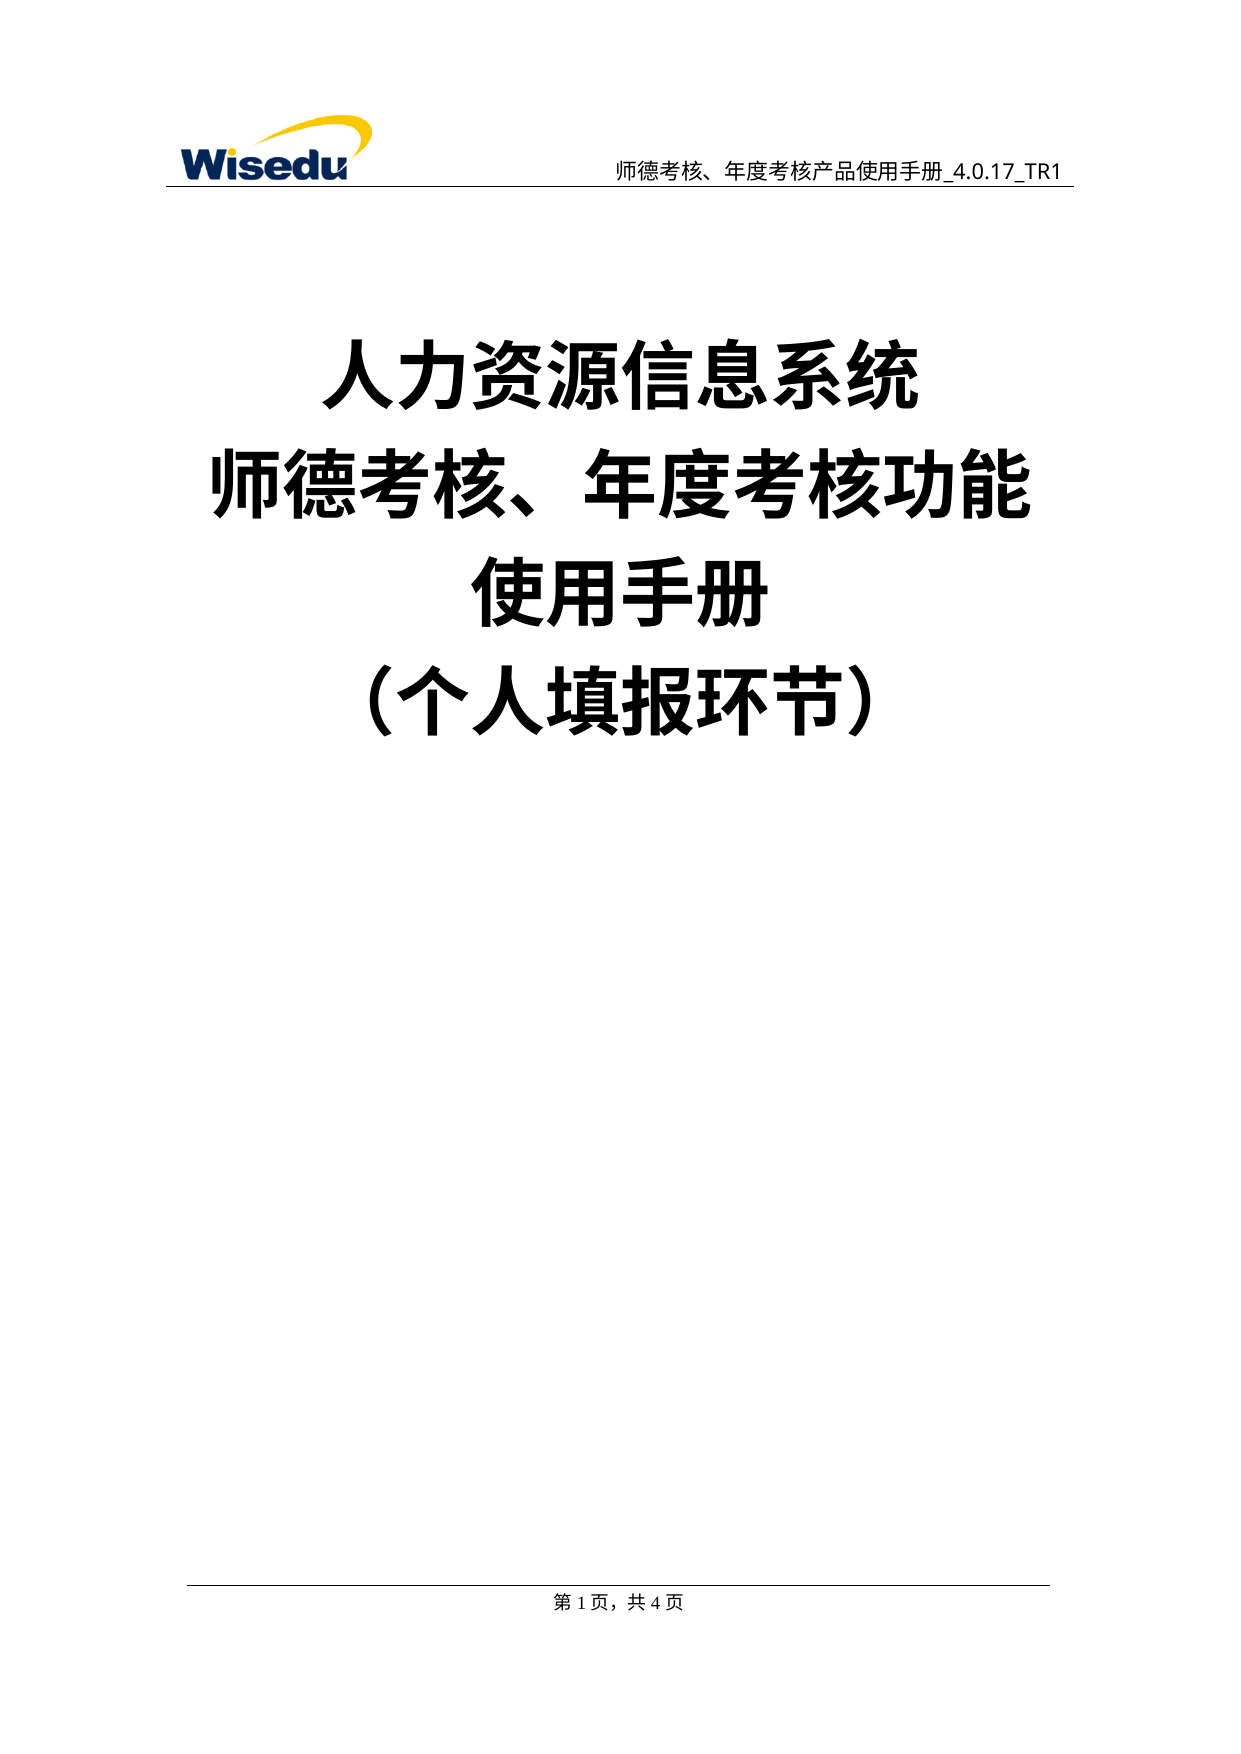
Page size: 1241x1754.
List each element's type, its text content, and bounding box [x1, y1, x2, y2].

text 人力资源信息系统 [187, 316, 1053, 425]
text 师德考核、年度考核功能使用手册 [187, 425, 1053, 642]
picture [177, 111, 375, 186]
text （个人填报环节） [187, 642, 1053, 813]
